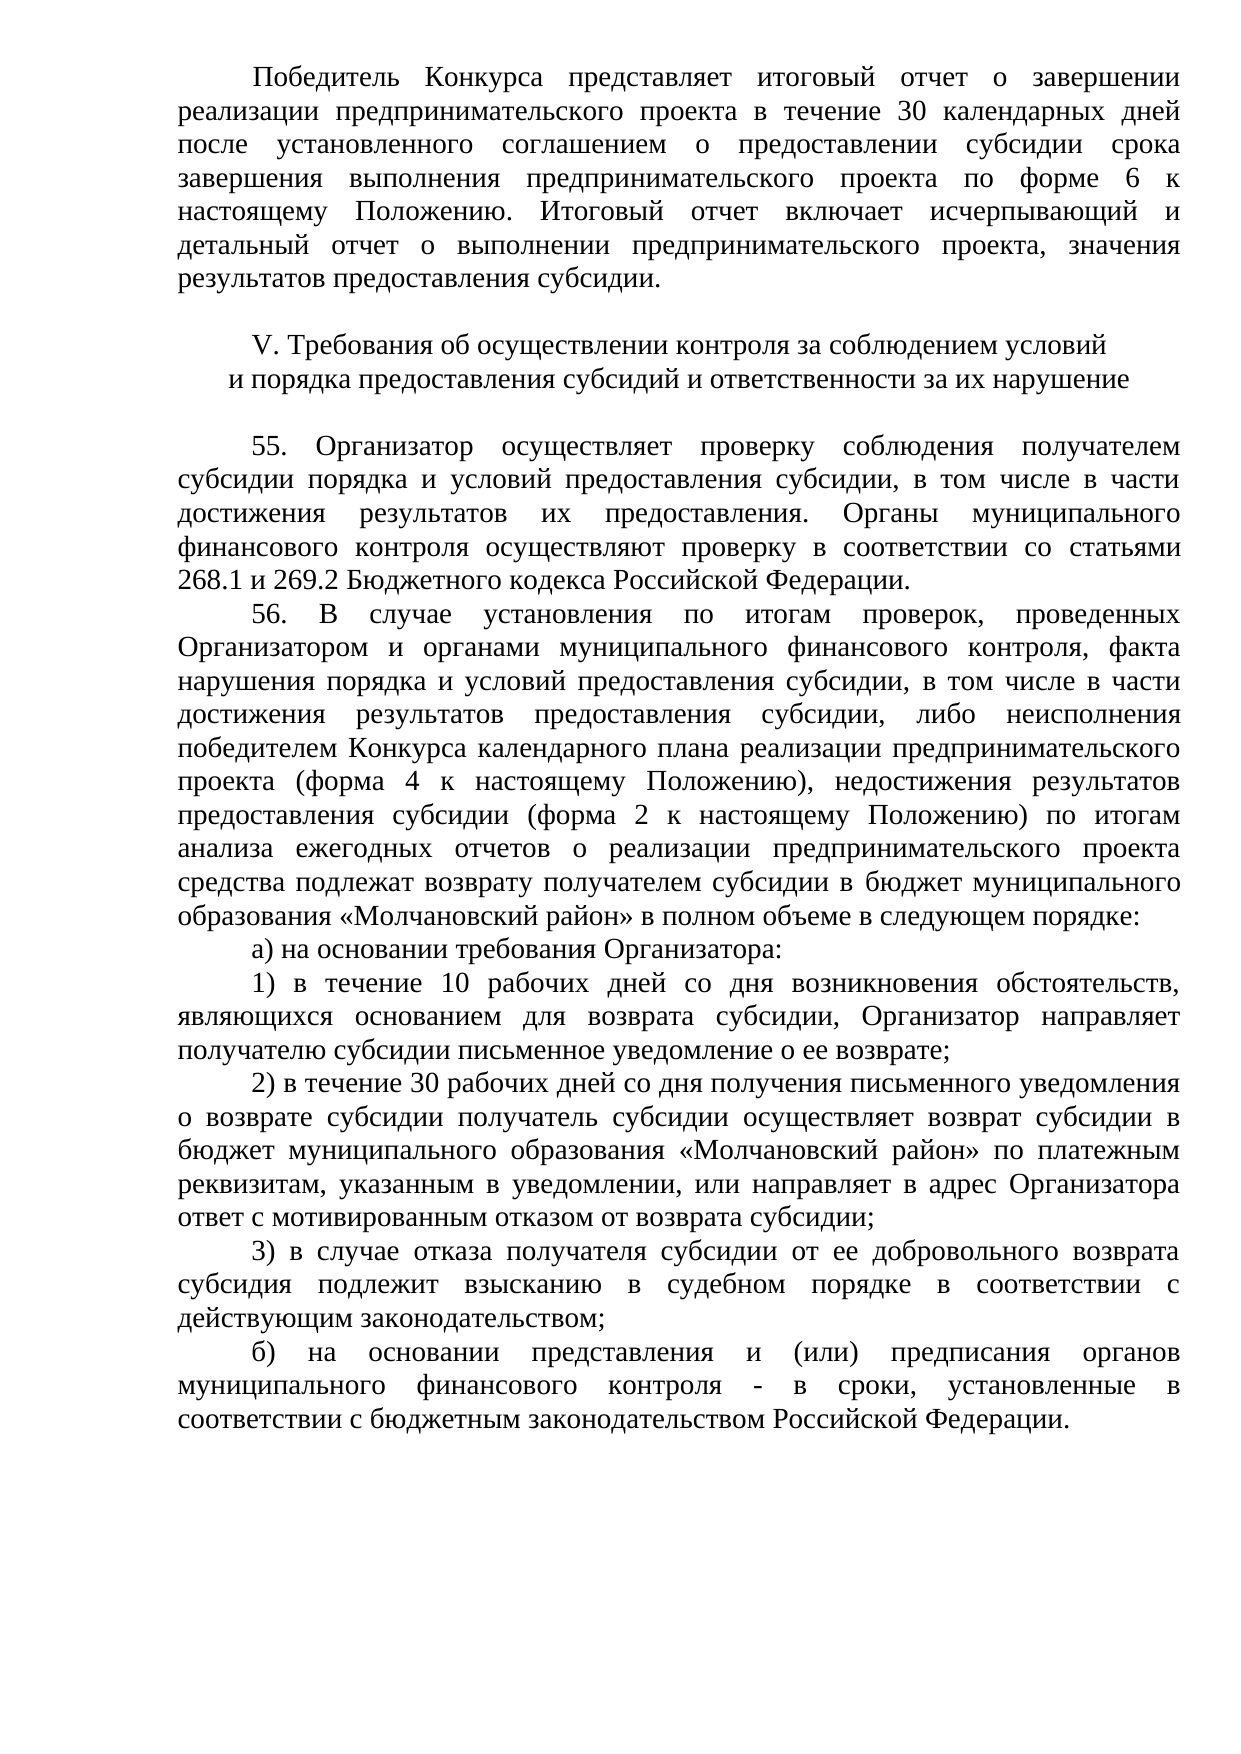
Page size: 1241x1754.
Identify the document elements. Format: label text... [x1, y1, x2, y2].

text а) на основании требования Организатора: [177, 931, 1181, 965]
text V. Требования об осуществлении контроля за соблюдением условий [177, 327, 1181, 361]
text 56. В случае установления по итогам проверок, проведенных Организатором и органами муниципального финансового контроля, факта нарушения порядка и условий предоставления субсидии, в том числе в части достижения результатов предоставления субсидии, либо неисполнения победителем Конкурса календарного плана реализации предпринимательского проекта (форма 4 к настоящему Положению), недостижения результатов предоставления субсидии (форма 2 к настоящему Положению) по итогам анализа ежегодных отчетов о реализации предпринимательского проекта средства подлежат возврату получателем субсидии в бюджет муниципального образования «Молчановский район» в полном объеме в следующем порядке: [177, 596, 1181, 931]
text б) на основании представления и (или) предписания органов муниципального финансового контроля - в сроки, установленные в соответствии с бюджетным законодательством Российской Федерации. [177, 1334, 1181, 1434]
text Победитель Конкурса представляет итоговый отчет о завершении реализации предпринимательского проекта в течение 30 календарных дней после установленного соглашением о предоставлении субсидии срока завершения выполнения предпринимательского проекта по форме 6 к настоящему Положению. Итоговый отчет включает исчерпывающий и детальный отчет о выполнении предпринимательского проекта, значения результатов предоставления субсидии. [177, 59, 1181, 294]
text 1) в течение 10 рабочих дней со дня возникновения обстоятельств, являющихся основанием для возврата субсидии, Организатор направляет получателю субсидии письменное уведомление о ее возврате; [177, 965, 1181, 1065]
text 3) в случае отказа получателя субсидии от ее добровольного возврата субсидия подлежит взысканию в судебном порядке в соответствии с действующим законодательством; [177, 1233, 1181, 1334]
text 55. Организатор осуществляет проверку соблюдения получателем субсидии порядка и условий предоставления субсидии, в том числе в части достижения результатов их предоставления. Органы муниципального финансового контроля осуществляют проверку в соответствии со статьями 268.1 и 269.2 Бюджетного кодекса Российской Федерации. [177, 428, 1181, 596]
text и порядка предоставления субсидий и ответственности за их нарушение [177, 361, 1181, 394]
text 2) в течение 30 рабочих дней со дня получения письменного уведомления о возврате субсидии получатель субсидии осуществляет возврат субсидии в бюджет муниципального образования «Молчановский район» по платежным реквизитам, указанным в уведомлении, или направляет в адрес Организатора ответ с мотивированным отказом от возврата субсидии; [177, 1065, 1181, 1233]
